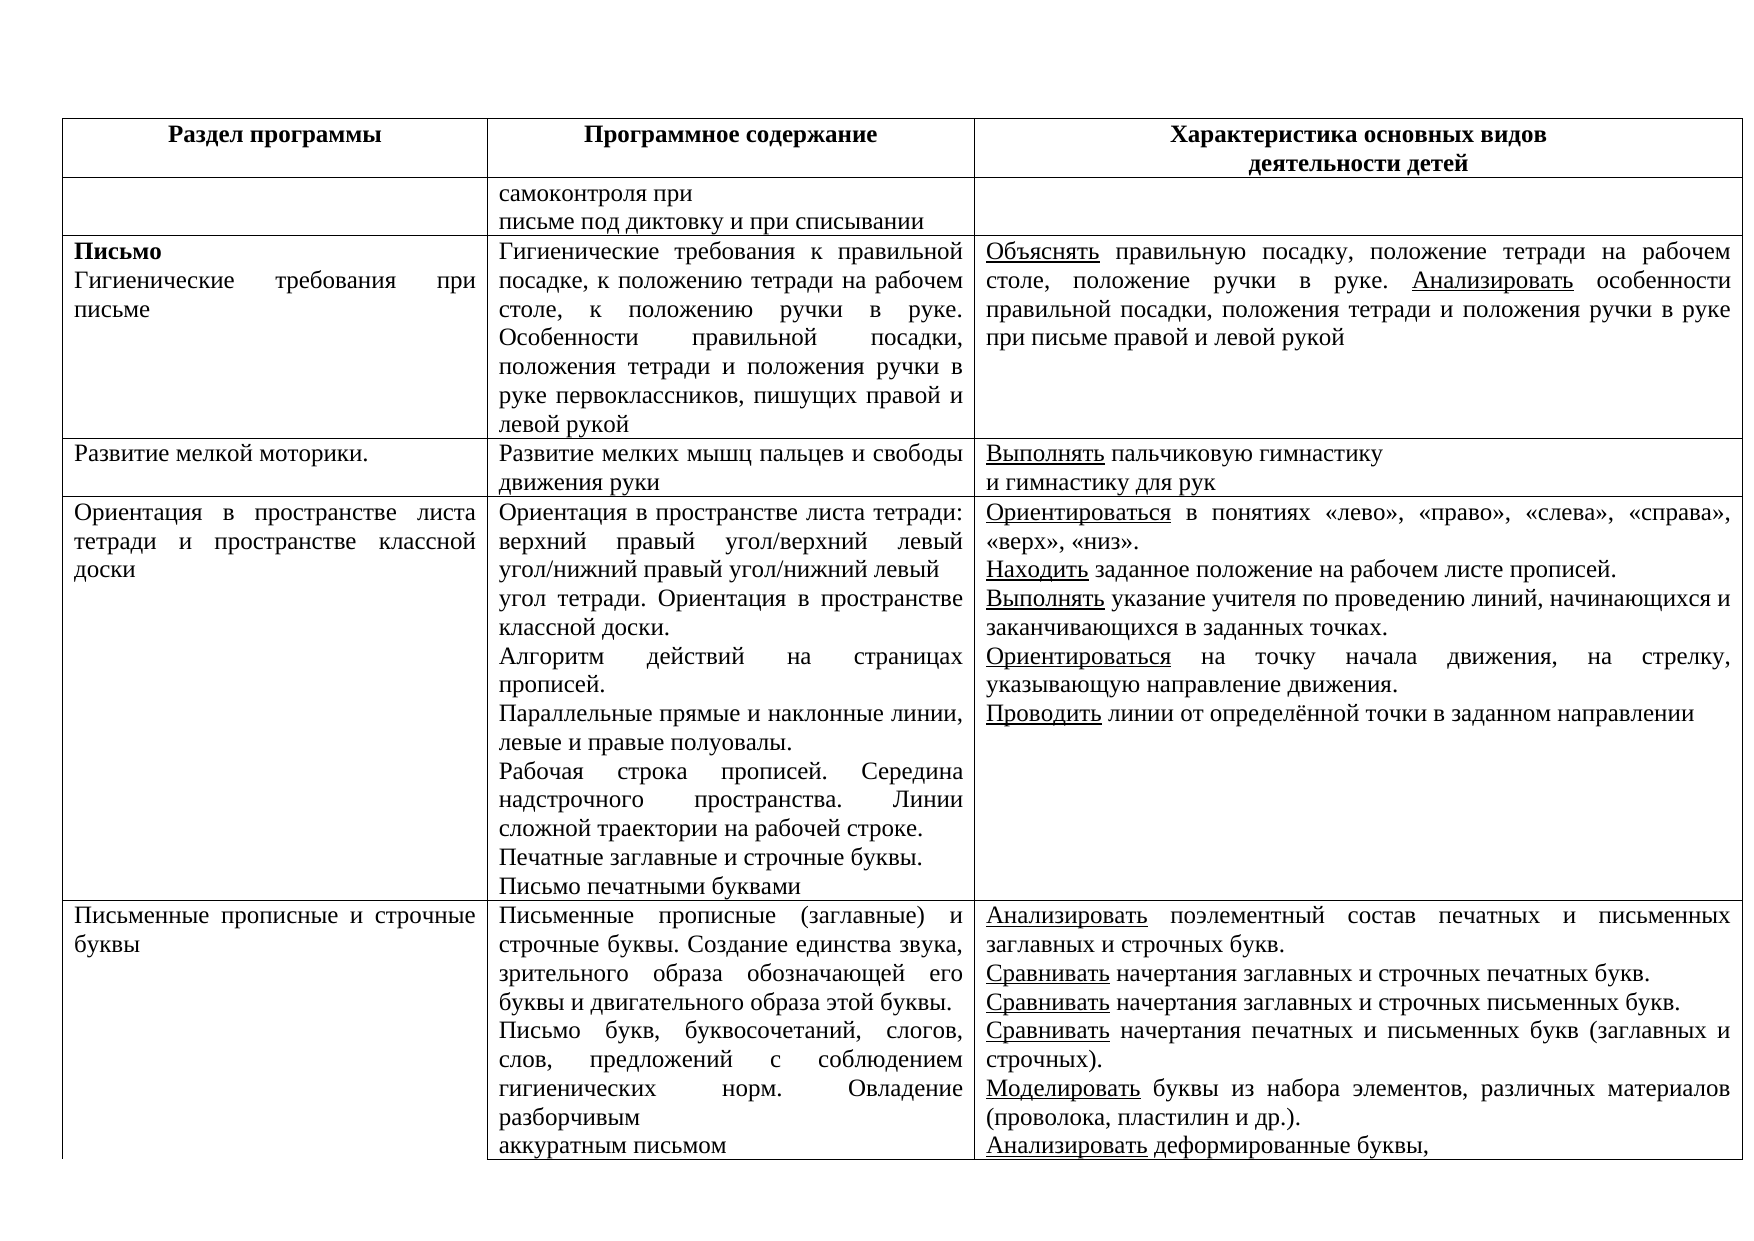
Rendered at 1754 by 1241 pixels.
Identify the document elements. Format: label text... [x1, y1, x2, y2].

table_cell Ориентироваться в понятиях «лево», «право», «слева», «справа», «верх», «низ». Находить заданное положение на рабочем листе прописей. Выполнять указание учителя по проведению линий, начинающихся и заканчивающихся в заданных точках. Ориентироваться на точку начала движения, на стрелку, указывающую направление движения. Проводить линии от определённой точки в заданном направлении [975, 497, 1742, 899]
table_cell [63, 178, 487, 235]
table_cell Ориентация в пространстве листа тетради: верхний правый угол/верхний левый угол/нижний правый угол/нижний левый угол тетради. Ориентация в пространстве классной доски. Алгоритм действий на страницах прописей. Параллельные прямые и наклонные линии, левые и правые полуовалы. Рабочая строка прописей. Середина надстрочного пространства. Линии сложной траектории на рабочей строке. Печатные заглавные и строчные буквы. Письмо печатными буквами [488, 497, 974, 899]
table_header Раздел программы [63, 119, 487, 177]
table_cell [488, 178, 974, 235]
table_cell Гигиенические требования к правильной посадке, к положению тетради на рабочем столе, к положению ручки в руке. Особенности правильной посадки, положения тетради и положения ручки в руке первоклассников, пишущих правой и левой рукой [488, 236, 974, 437]
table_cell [975, 178, 1742, 235]
table_cell Развитие мелкой моторики. [63, 439, 487, 496]
table_cell Объяснять правильную посадку, положение тетради на рабочем столе, положение ручки в руке. Анализировать особенности правильной посадки, положения тетради и положения ручки в руке при письме правой и левой рукой [975, 236, 1742, 437]
table_cell Письменные прописные и строчные буквы [63, 901, 487, 1159]
table_cell Выполнять пальчиковую гимнастику и гимнастику для рук [975, 439, 1742, 496]
table_header Характеристика основных видов деятельности детей [975, 119, 1742, 177]
table_cell Ориентация в пространстве листа тетради и пространстве классной доски [63, 497, 487, 899]
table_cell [975, 901, 1742, 1159]
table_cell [488, 901, 974, 1159]
table_header Программное содержание [488, 119, 974, 177]
table_cell Развитие мелких мышц пальцев и свободы движения руки [488, 439, 974, 496]
table_cell Письмо Гигиенические требования при письме [63, 236, 487, 437]
